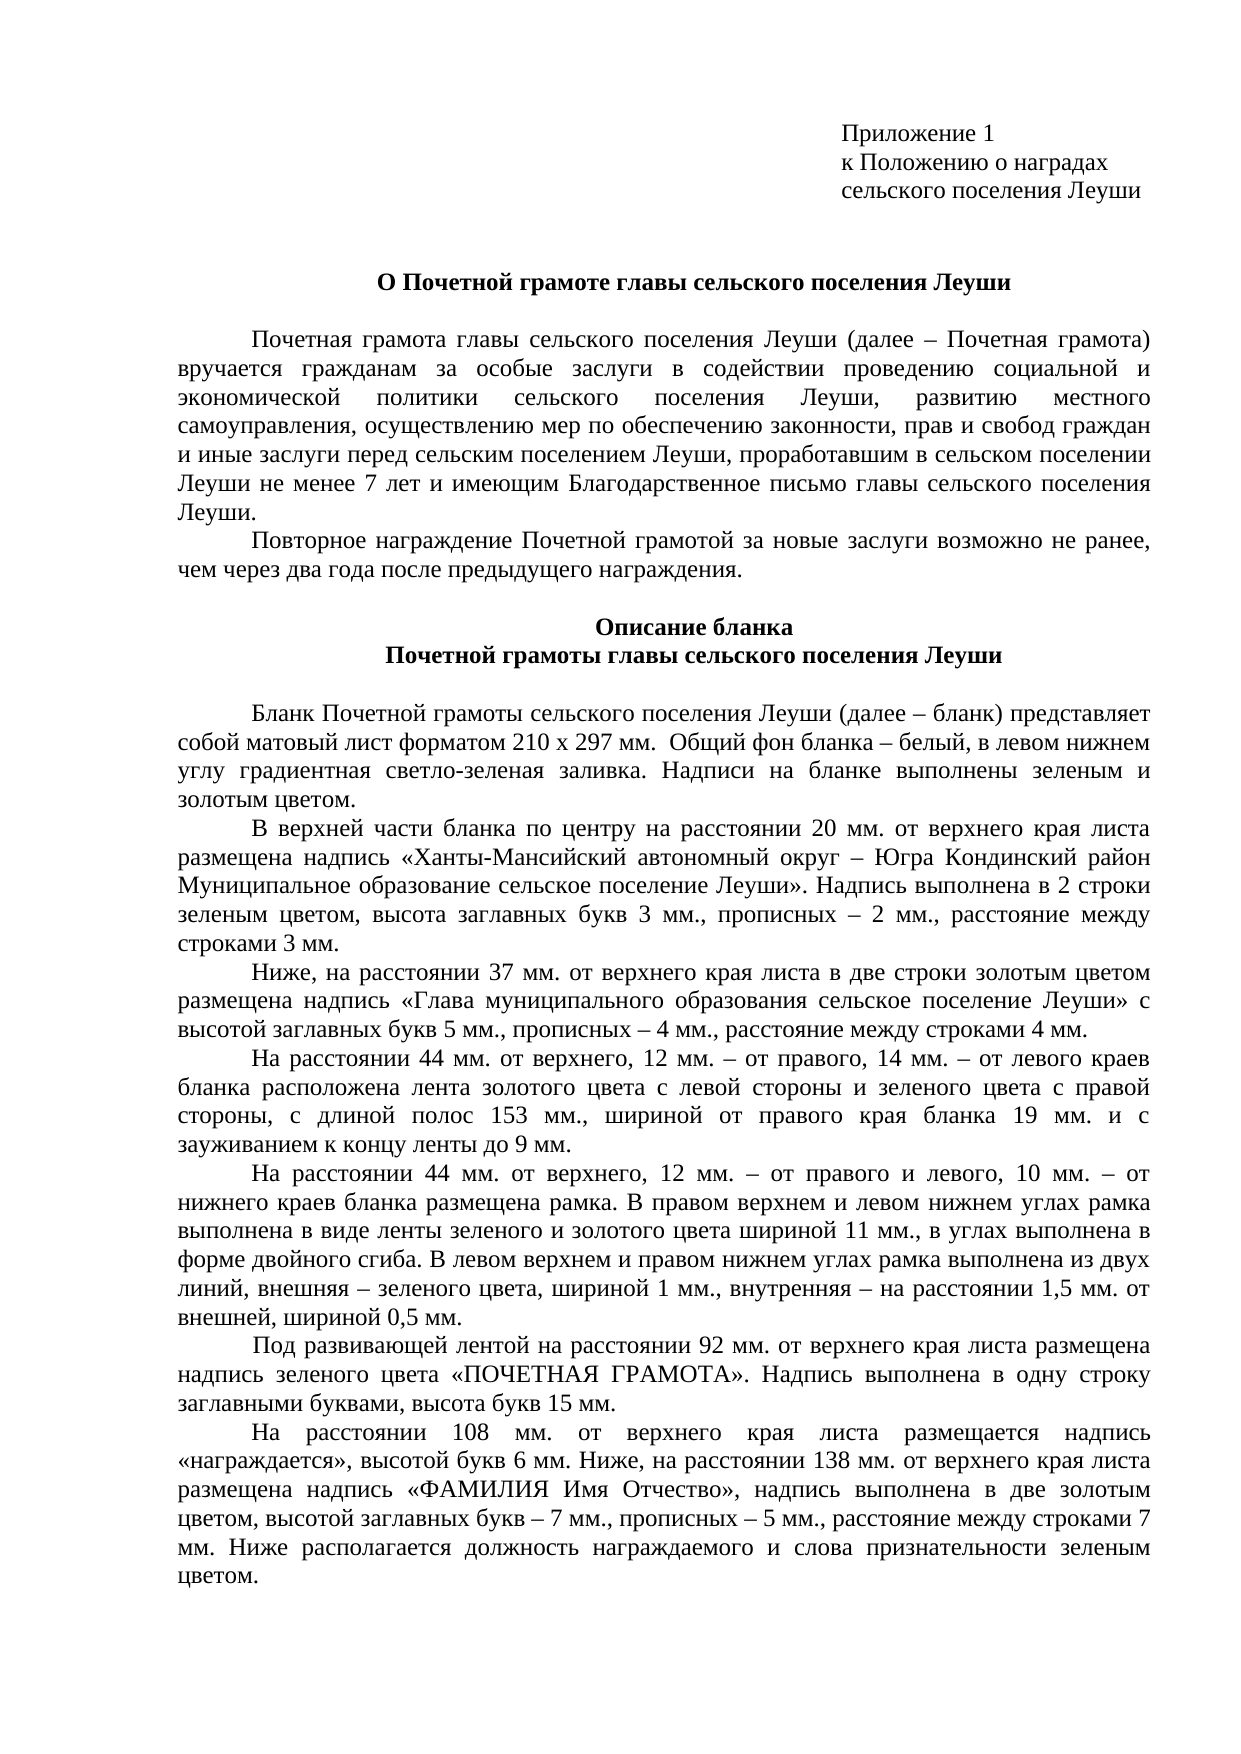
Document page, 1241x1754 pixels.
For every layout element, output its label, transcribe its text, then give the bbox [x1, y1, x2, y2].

text В верхней части бланка по центру на расстоянии 20 мм. от верхнего края листа размещена надпись «Ханты-Мансийский автономный округ – Югра Кондинский район Муниципальное образование сельское поселение Леуши». Надпись выполнена в 2 строки зеленым цветом, высота заглавных букв 3 мм., прописных – 2 мм., расстояние между строками 3 мм. [177, 813, 1152, 957]
text Повторное награждение Почетной грамотой за новые заслуги возможно не ранее, чем через два года после предыдущего награждения. [177, 525, 1152, 583]
text сельского поселения Леуши [782, 176, 1152, 204]
text На расстоянии 44 мм. от верхнего, 12 мм. – от правого, 14 мм. – от левого краев бланка расположена лента золотого цвета с левой стороны и зеленого цвета с правой стороны, с длиной полос 153 мм., шириной от правого края бланка 19 мм. и с зауживанием к концу ленты до 9 мм. [177, 1043, 1152, 1158]
text На расстоянии 108 мм. от верхнего края листа размещается надпись «награждается», высотой букв 6 мм. Ниже, на расстоянии 138 мм. от верхнего края листа размещена надпись «ФАМИЛИЯ Имя Отчество», надпись выполнена в две золотым цветом, высотой заглавных букв – 7 мм., прописных – 5 мм., расстояние между строками 7 мм. Ниже располагается должность награждаемого и слова признательности зеленым цветом. [177, 1417, 1152, 1589]
text Приложение 1 [782, 118, 1152, 147]
text Почетная грамота главы сельского поселения Леуши (далее – Почетная грамота) вручается гражданам за особые заслуги в содействии проведению социальной и экономической политики сельского поселения Леуши, развитию местного самоуправления, осуществлению мер по обеспечению законности, прав и свобод граждан и иные заслуги перед сельским поселением Леуши, проработавшим в сельском поселении Леуши не менее 7 лет и имеющим Благодарственное письмо главы сельского поселения Леуши. [177, 324, 1152, 525]
text Описание бланка [177, 612, 1152, 640]
text Ниже, на расстоянии 37 мм. от верхнего края листа в две строки золотым цветом размещена надпись «Глава муниципального образования сельское поселение Леуши» с высотой заглавных букв 5 мм., прописных – 4 мм., расстояние между строками 4 мм. [177, 957, 1152, 1043]
subtitle О Почетной грамоте главы сельского поселения Леуши [177, 267, 1152, 295]
text Бланк Почетной грамоты сельского поселения Леуши (далее – бланк) представляет собой матовый лист форматом 210 х 297 мм. Общий фон бланка – белый, в левом нижнем углу градиентная светло-зеленая заливка. Надписи на бланке выполнены зеленым и золотым цветом. [177, 698, 1152, 813]
text к Положению о наградах [782, 147, 1152, 176]
text Под развивающей лентой на расстоянии 92 мм. от верхнего края листа размещена надпись зеленого цвета «ПОЧЕТНАЯ ГРАМОТА». Надпись выполнена в одну строку заглавными буквами, высота букв 15 мм. [177, 1330, 1152, 1417]
text Почетной грамоты главы сельского поселения Леуши [177, 640, 1152, 669]
text На расстоянии 44 мм. от верхнего, 12 мм. – от правого и левого, 10 мм. – от нижнего краев бланка размещена рамка. В правом верхнем и левом нижнем углах рамка выполнена в виде ленты зеленого и золотого цвета шириной 11 мм., в углах выполнена в форме двойного сгиба. В левом верхнем и правом нижнем углах рамка выполнена из двух линий, внешняя – зеленого цвета, шириной 1 мм., внутренняя – на расстоянии 1,5 мм. от внешней, шириной 0,5 мм. [177, 1158, 1152, 1330]
